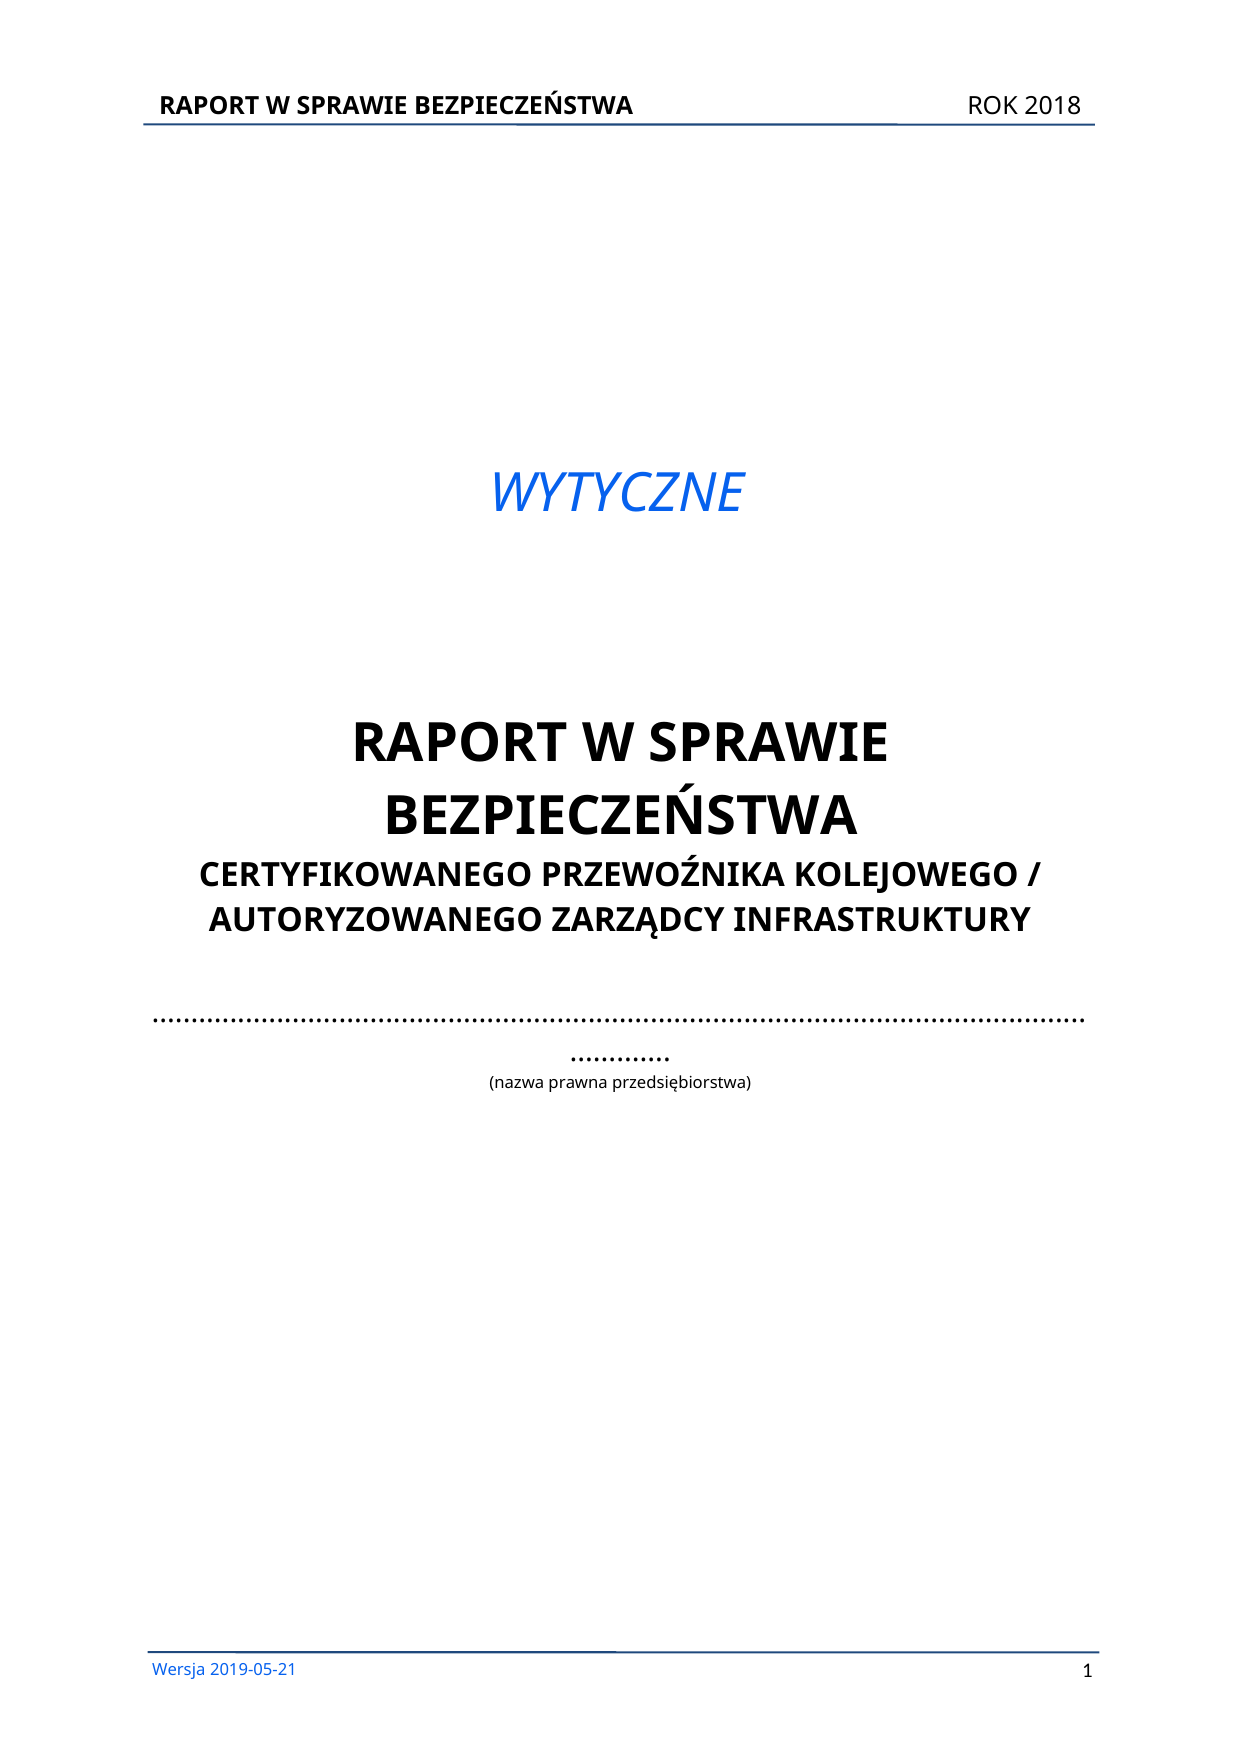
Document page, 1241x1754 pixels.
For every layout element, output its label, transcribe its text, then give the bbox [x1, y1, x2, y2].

text ..................................................................................................................................... (nazwa prawna przedsiębiorstwa) [148, 991, 1092, 1093]
text RAPORT W SPRAWIE BEZPIECZEŃSTWA CERTYFIKOWANEGO PRZEWOŹNIKA KOLEJOWEGO / AUTORYZOWANEGO ZARZĄDCY INFRASTRUKTURY [148, 703, 1092, 970]
text WYTYCZNE [148, 453, 1092, 527]
